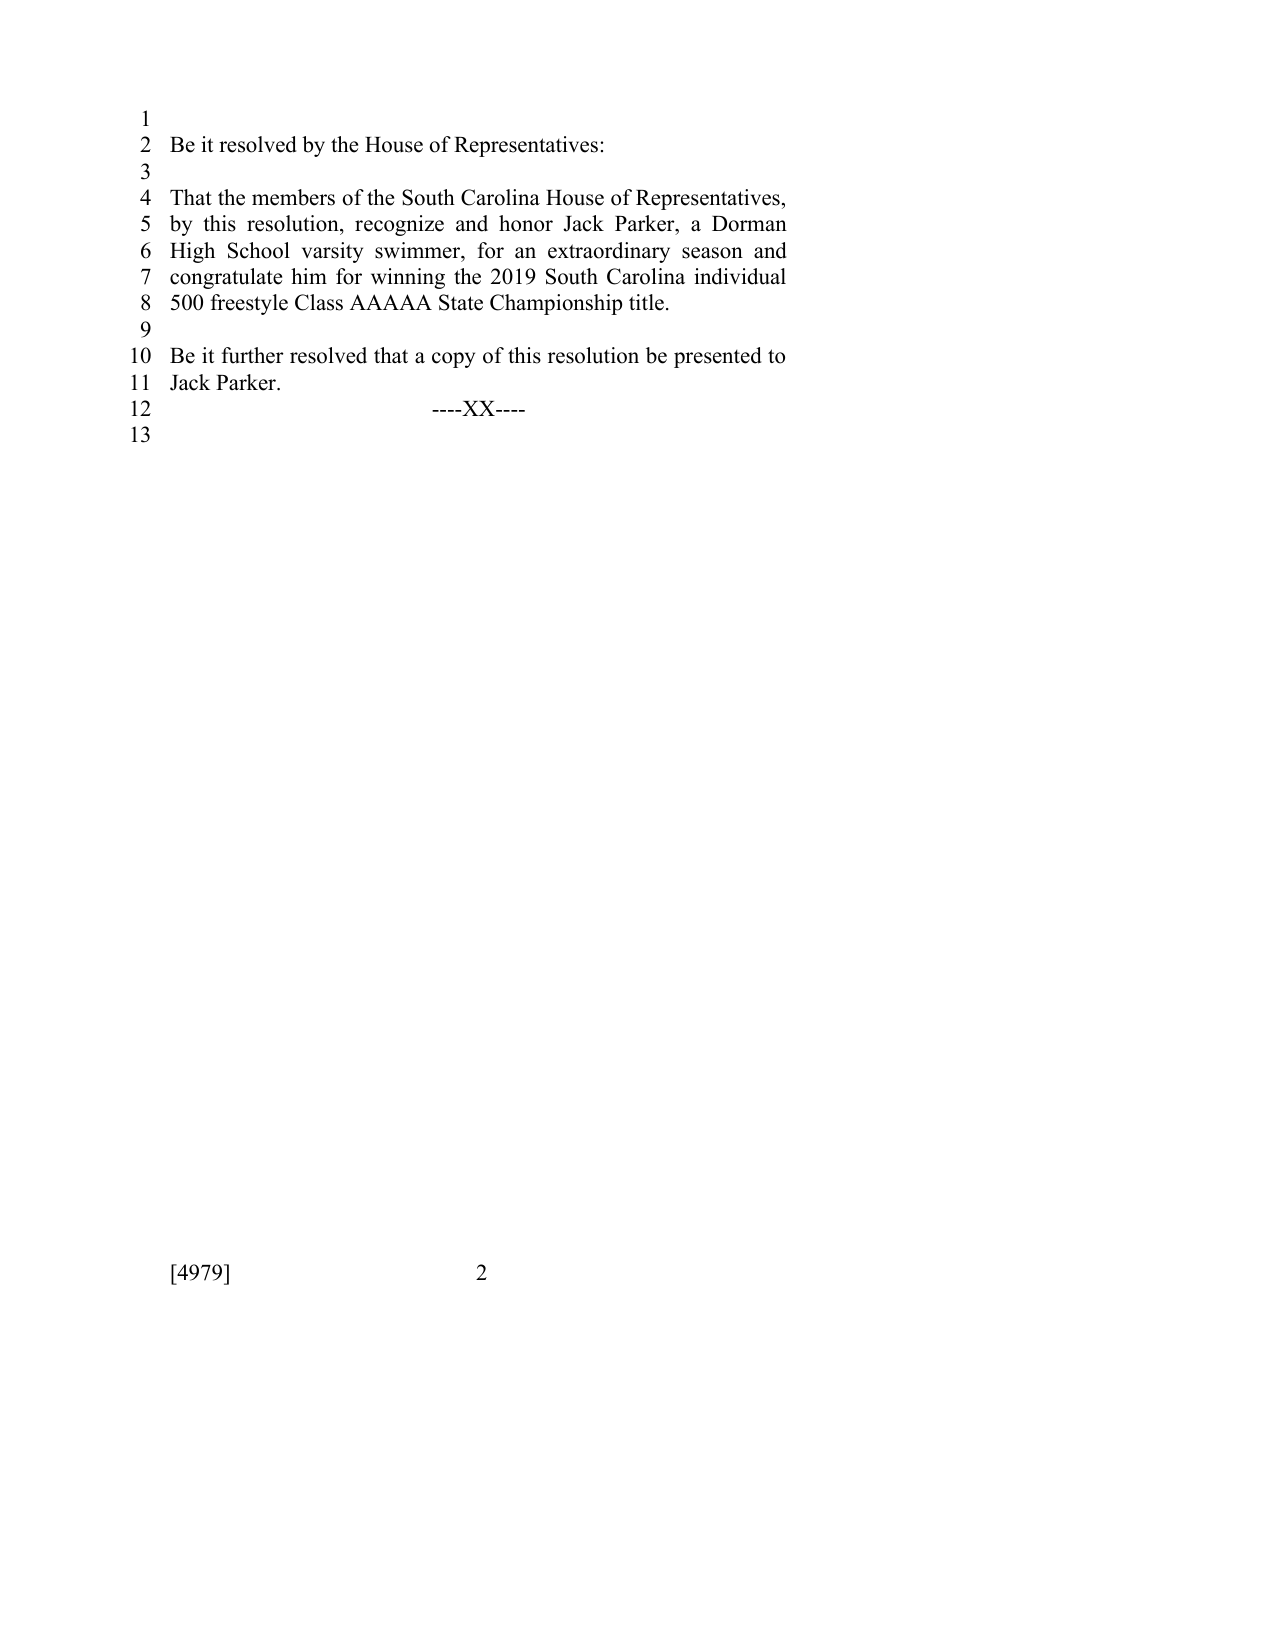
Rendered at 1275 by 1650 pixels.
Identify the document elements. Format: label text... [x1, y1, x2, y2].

text Be it resolved by the House of Representatives: [169, 131, 787, 158]
text ----XX---- [169, 395, 787, 421]
text That the members of the South Carolina House of Representatives, by this resolution, recognize and honor Jack Parker, a Dorman High School varsity swimmer, for an extraordinary season and congratulate him for winning the 2019 South Carolina individual 500 freestyle Class AAAAA State Championship title. [169, 184, 787, 316]
text Be it further resolved that a copy of this resolution be presented to Jack Parker. [169, 342, 787, 395]
